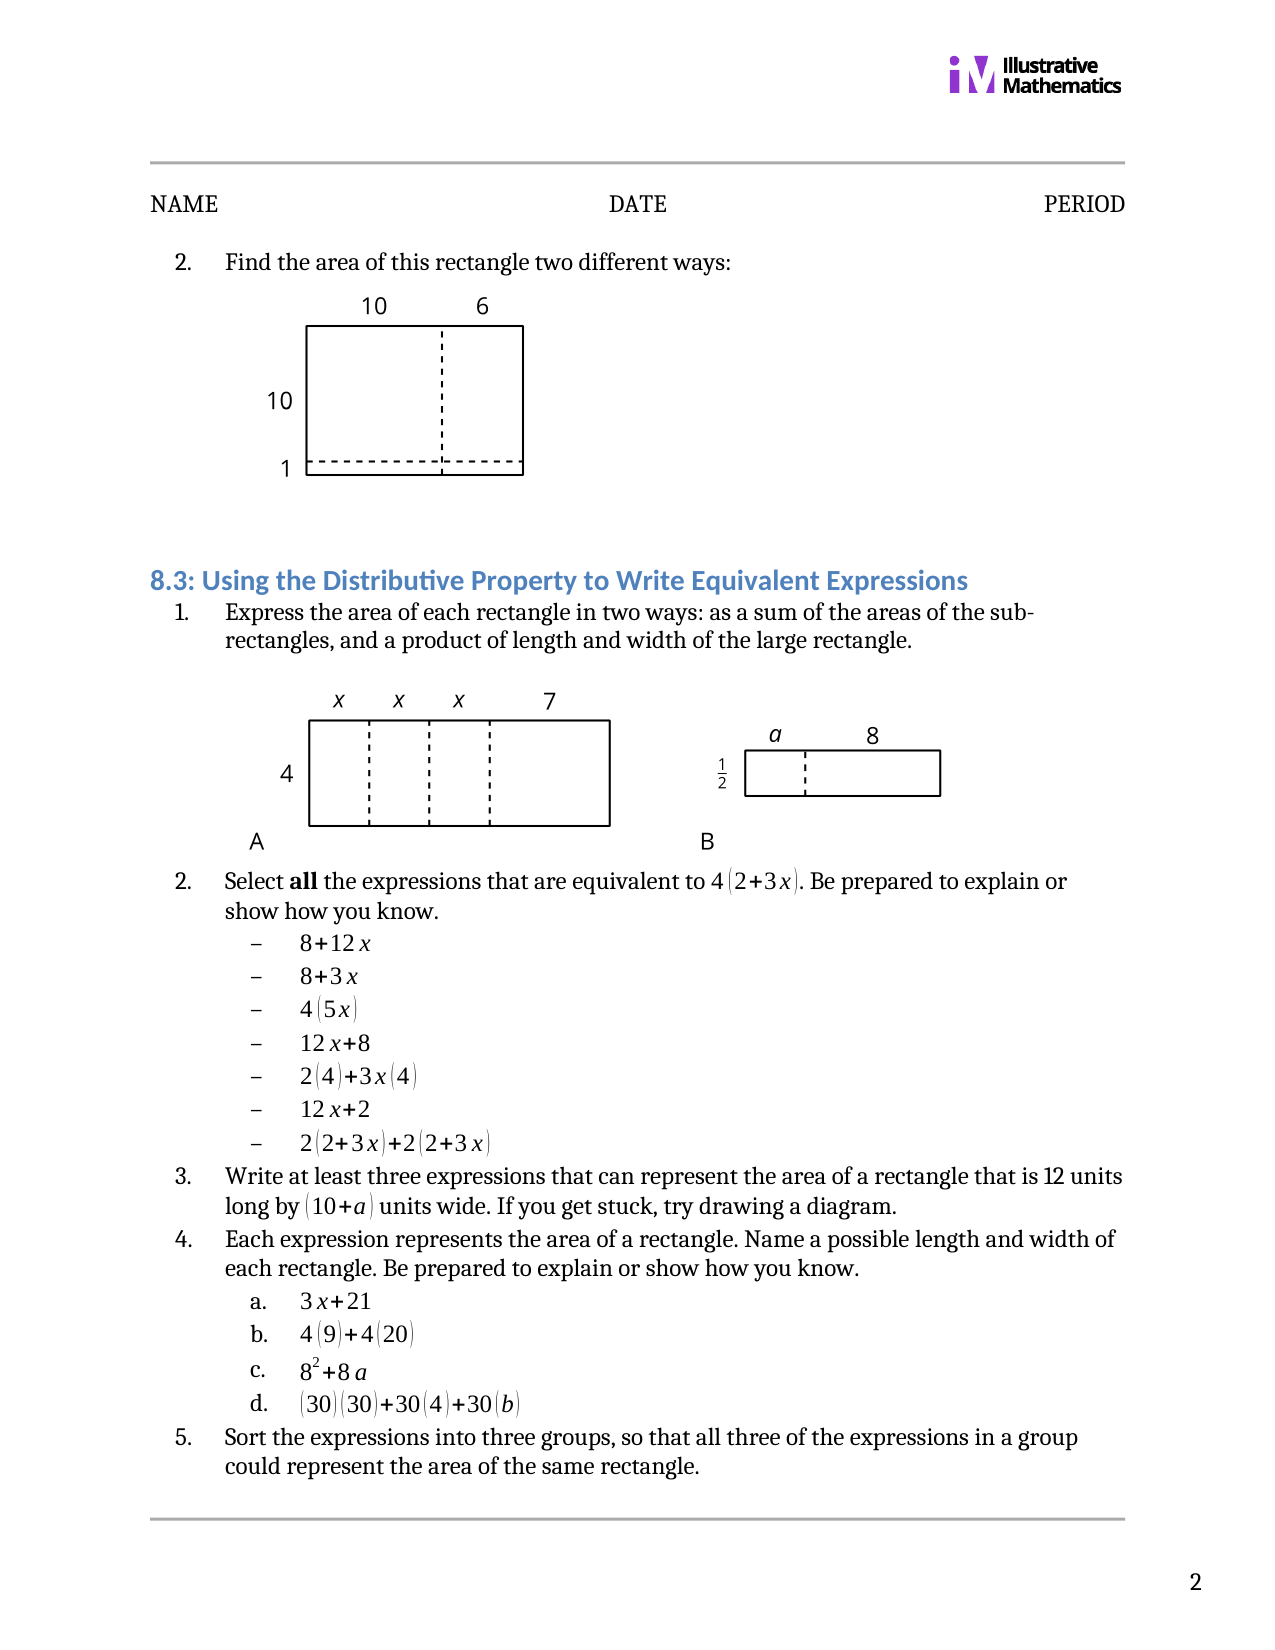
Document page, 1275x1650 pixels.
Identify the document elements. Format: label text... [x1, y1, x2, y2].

subtitle 8.3: Using the Distributive Property to Write Equivalent Expressions [150, 562, 1125, 598]
list Express the area of each rectangle in two ways: as a sum of the areas of the sub-rectangles, and a product of length and width of the large rectangle. [175, 598, 1125, 655]
list Select all the expressions that are equivalent to . Be prepared to explain or show how you know. [175, 866, 1125, 925]
list Each expression represents the area of a rectangle. Name a possible length and width of each rectangle. Be prepared to explain or show how you know. [175, 1225, 1125, 1283]
picture [243, 280, 559, 535]
list Write at least three expressions that can represent the area of a rectangle that is 12 units long by units wide. If you get stuck, try drawing a diagram. [175, 1162, 1125, 1222]
list Sort the expressions into three groups, so that all three of the expressions in a group could represent the area of the same rectangle. [175, 1423, 1125, 1480]
list Find the area of this rectangle two different ways: [175, 247, 1125, 276]
picture [243, 676, 975, 856]
picture [949, 55, 1121, 93]
